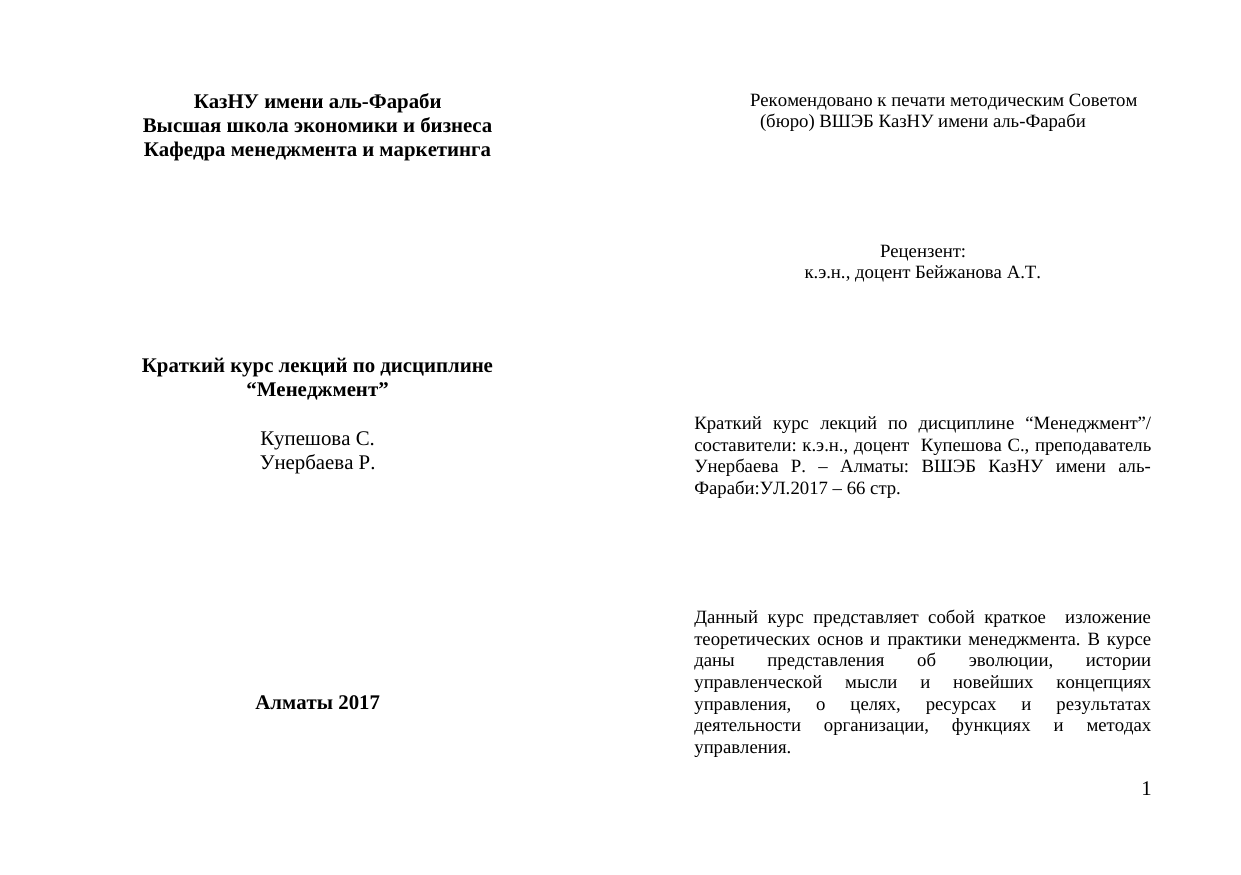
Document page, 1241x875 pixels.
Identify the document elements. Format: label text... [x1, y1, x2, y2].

text Краткий курс лекций по дисциплине “Менеджмент” [89, 353, 546, 401]
text КазНУ имени аль-Фараби [89, 89, 546, 113]
text Данный курс представляет собой краткое изложение теоретических основ и практики менеджмента. В курсе даны представления об эволюции, истории управленческой мысли и новейших концепциях управления, о целях, ресурсах и результатах деятельности организации, функциях и методах управления. [694, 606, 1152, 757]
subtitle Рекомендовано к печати методическим Советом (бюро) ВШЭБ КазНУ имени аль-Фараби [694, 89, 1152, 132]
text к.э.н., доцент Бейжанова А.Т. [694, 261, 1152, 283]
text Высшая школа экономики и бизнеса [89, 113, 546, 137]
text Унербаева Р. [89, 449, 546, 474]
text Рецензент: [694, 239, 1152, 261]
text Кафедра менеджмента и маркетинга [89, 137, 546, 161]
text Алматы 2017 [89, 690, 546, 714]
text Купешова С. [89, 426, 546, 449]
subtitle Краткий курс лекций по дисциплине “Менеджмент”/ составители: к.э.н., доцент Купешова С., преподаватель Унербаева Р. – Алматы: ВШЭБ КазНУ имени аль-Фараби:УЛ.2017 – 66 стр. [694, 412, 1152, 498]
